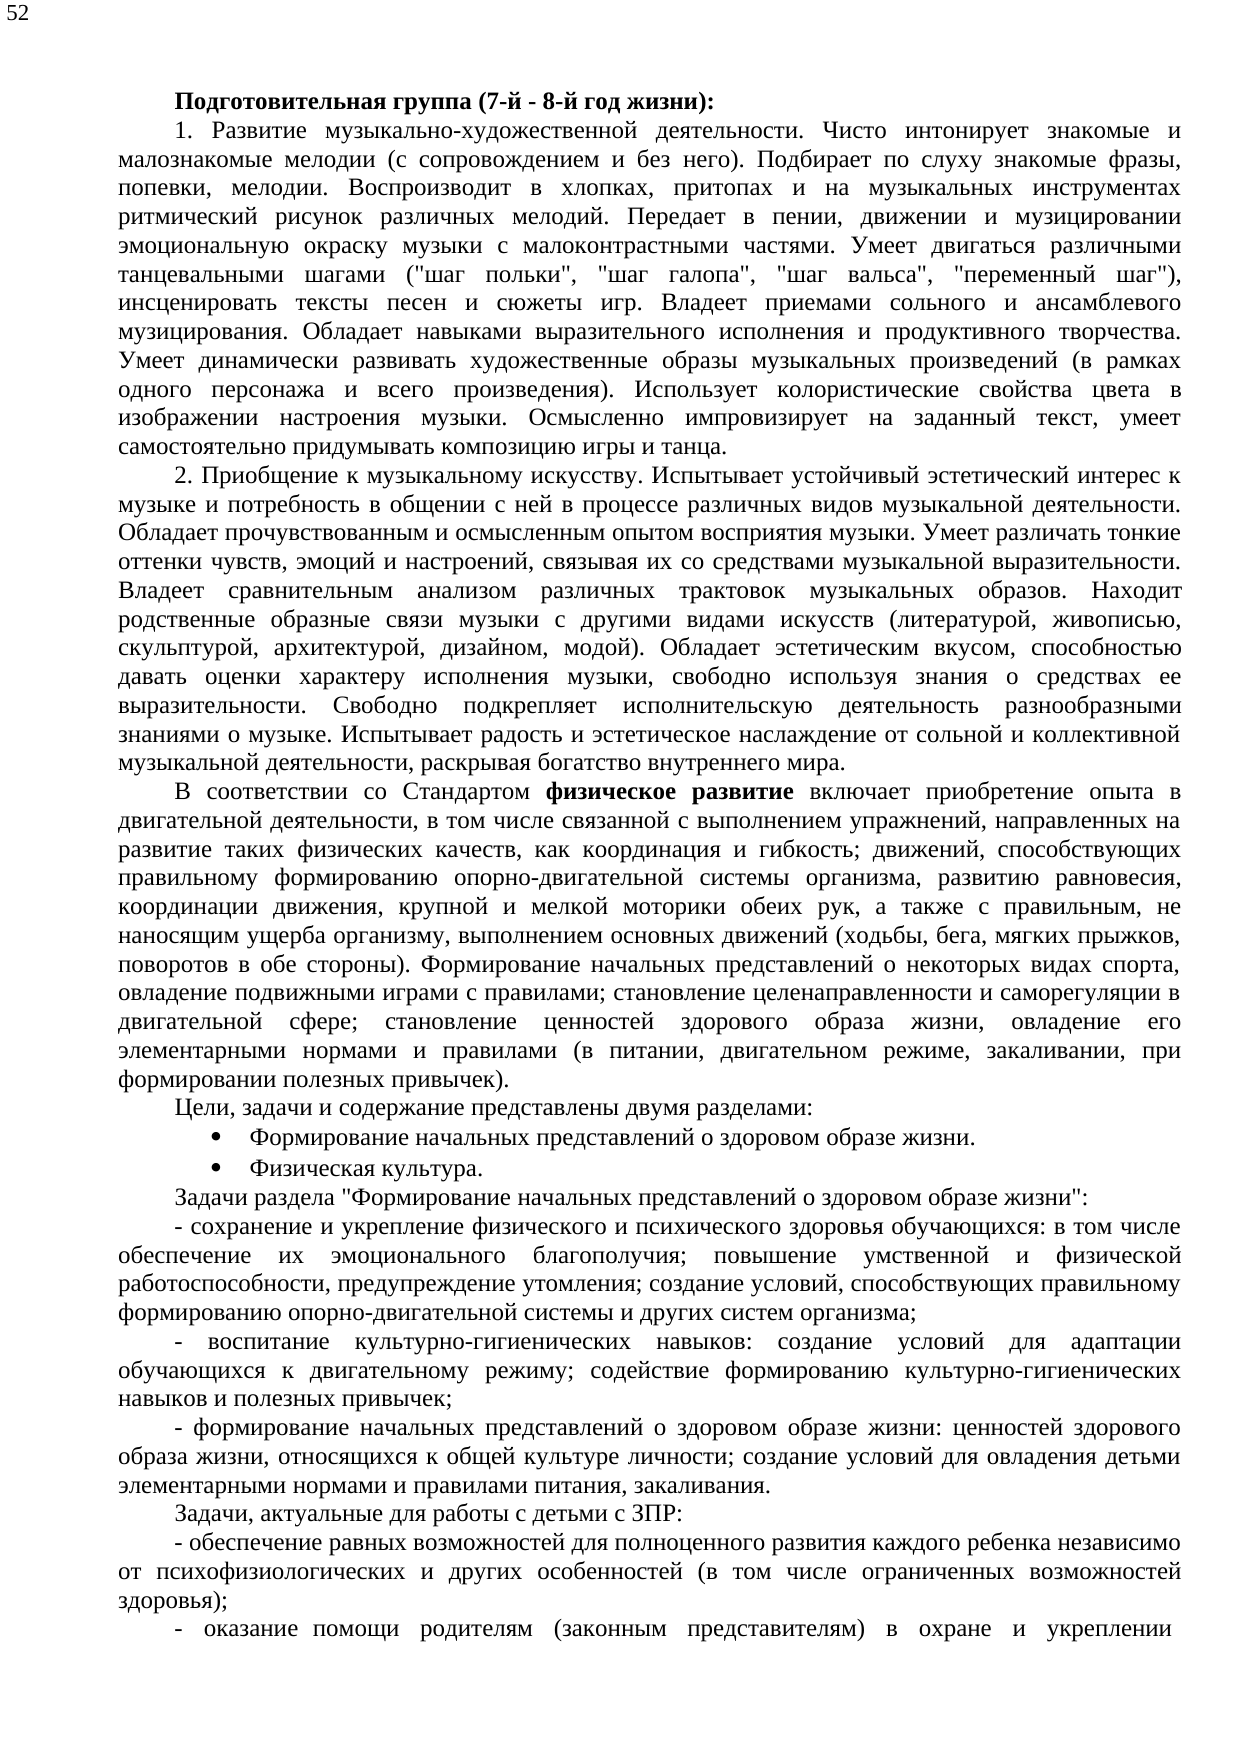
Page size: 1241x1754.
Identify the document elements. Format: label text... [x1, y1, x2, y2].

list Формирование начальных представлений о здоровом образе жизни. [212, 1121, 1223, 1152]
text Задачи раздела "Формирование начальных представлений о здоровом образе жизни": [174, 1182, 1223, 1211]
list сохранение и укрепление физического и психического здоровья обучающихся: в том числе обеспечение их эмоционального благополучия; повышение умственной и физической работоспособности, предупреждение утомления; создание условий, способствующих правильному формированию опорно-двигательной системы и других систем организма; [118, 1211, 1181, 1326]
text Задачи, актуальные для работы с детьми с ЗПР: [174, 1498, 1223, 1527]
list формирование начальных представлений о здоровом образе жизни: ценностей здорового образа жизни, относящихся к общей культуре личности; создание условий для овладения детьми элементарными нормами и правилами питания, закаливания. [118, 1412, 1182, 1498]
text В соответствии со Стандартом физическое развитие включает приобретение опыта в двигательной деятельности, в том числе связанной с выполнением упражнений, направленных на развитие таких физических качеств, как координация и гибкость; движений, способствующих правильному формированию опорно-двигательной системы организма, развитию равновесия, координации движения, крупной и мелкой моторики обеих рук, а также с правильным, не наносящим ущерба организму, выполнением основных движений (ходьбы, бега, мягких прыжков, поворотов в обе стороны). Формирование начальных представлений о некоторых видах спорта, овладение подвижными играми с правилами; становление целенаправленности и саморегуляции в двигательной сфере; становление ценностей здорового образа жизни, овладение его элементарными нормами и правилами (в питании, двигательном режиме, закаливании, при формировании полезных привычек). [118, 776, 1182, 1092]
list воспитание культурно-гигиенических навыков: создание условий для адаптации обучающихся к двигательному режиму; содействие формированию культурно-гигиенических навыков и полезных привычек; [118, 1326, 1182, 1412]
subtitle Подготовительная группа (7-й - 8-й год жизни): [174, 86, 1223, 115]
list оказание помощи родителям (законным представителям) в охране и укреплении [174, 1613, 1223, 1642]
text Цели, задачи и содержание представлены двумя разделами: [174, 1092, 1223, 1121]
list Приобщение к музыкальному искусству. Испытывает устойчивый эстетический интерес к музыке и потребность в общении с ней в процессе различных видов музыкальной деятельности. Обладает прочувствованным и осмысленным опытом восприятия музыки. Умеет различать тонкие оттенки чувств, эмоций и настроений, связывая их со средствами музыкальной выразительности. Владеет сравнительным анализом различных трактовок музыкальных образов. Находит родственные образные связи музыки с другими видами искусств (литературой, живописью, скульптурой, архитектурой, дизайном, модой). Обладает эстетическим вкусом, способностью давать оценки характеру исполнения музыки, свободно используя знания о средствах ее выразительности. Свободно подкрепляет исполнительскую деятельность разнообразными знаниями о музыке. Испытывает радость и эстетическое наслаждение от сольной и коллективной музыкальной деятельности, раскрывая богатство внутреннего мира. [118, 460, 1182, 776]
list обеспечение равных возможностей для полноценного развития каждого ребенка независимо от психофизиологических и других особенностей (в том числе ограниченных возможностей здоровья); [118, 1527, 1181, 1613]
list Развитие музыкально-художественной деятельности. Чисто интонирует знакомые и малознакомые мелодии (с сопровождением и без него). Подбирает по слуху знакомые фразы, попевки, мелодии. Воспроизводит в хлопках, притопах и на музыкальных инструментах ритмический рисунок различных мелодий. Передает в пении, движении и музицировании эмоциональную окраску музыки с малоконтрастными частями. Умеет двигаться различными танцевальными шагами ("шаг польки", "шаг галопа", "шаг вальса", "переменный шаг"), инсценировать тексты песен и сюжеты игр. Владеет приемами сольного и ансамблевого музицирования. Обладает навыками выразительного исполнения и продуктивного творчества. Умеет динамически развивать художественные образы музыкальных произведений (в рамках одного персонажа и всего произведения). Использует колористические свойства цвета в изображении настроения музыки. Осмысленно импровизирует на заданный текст, умеет самостоятельно придумывать композицию игры и танца. [118, 115, 1181, 460]
list Физическая культура. [212, 1152, 1223, 1182]
